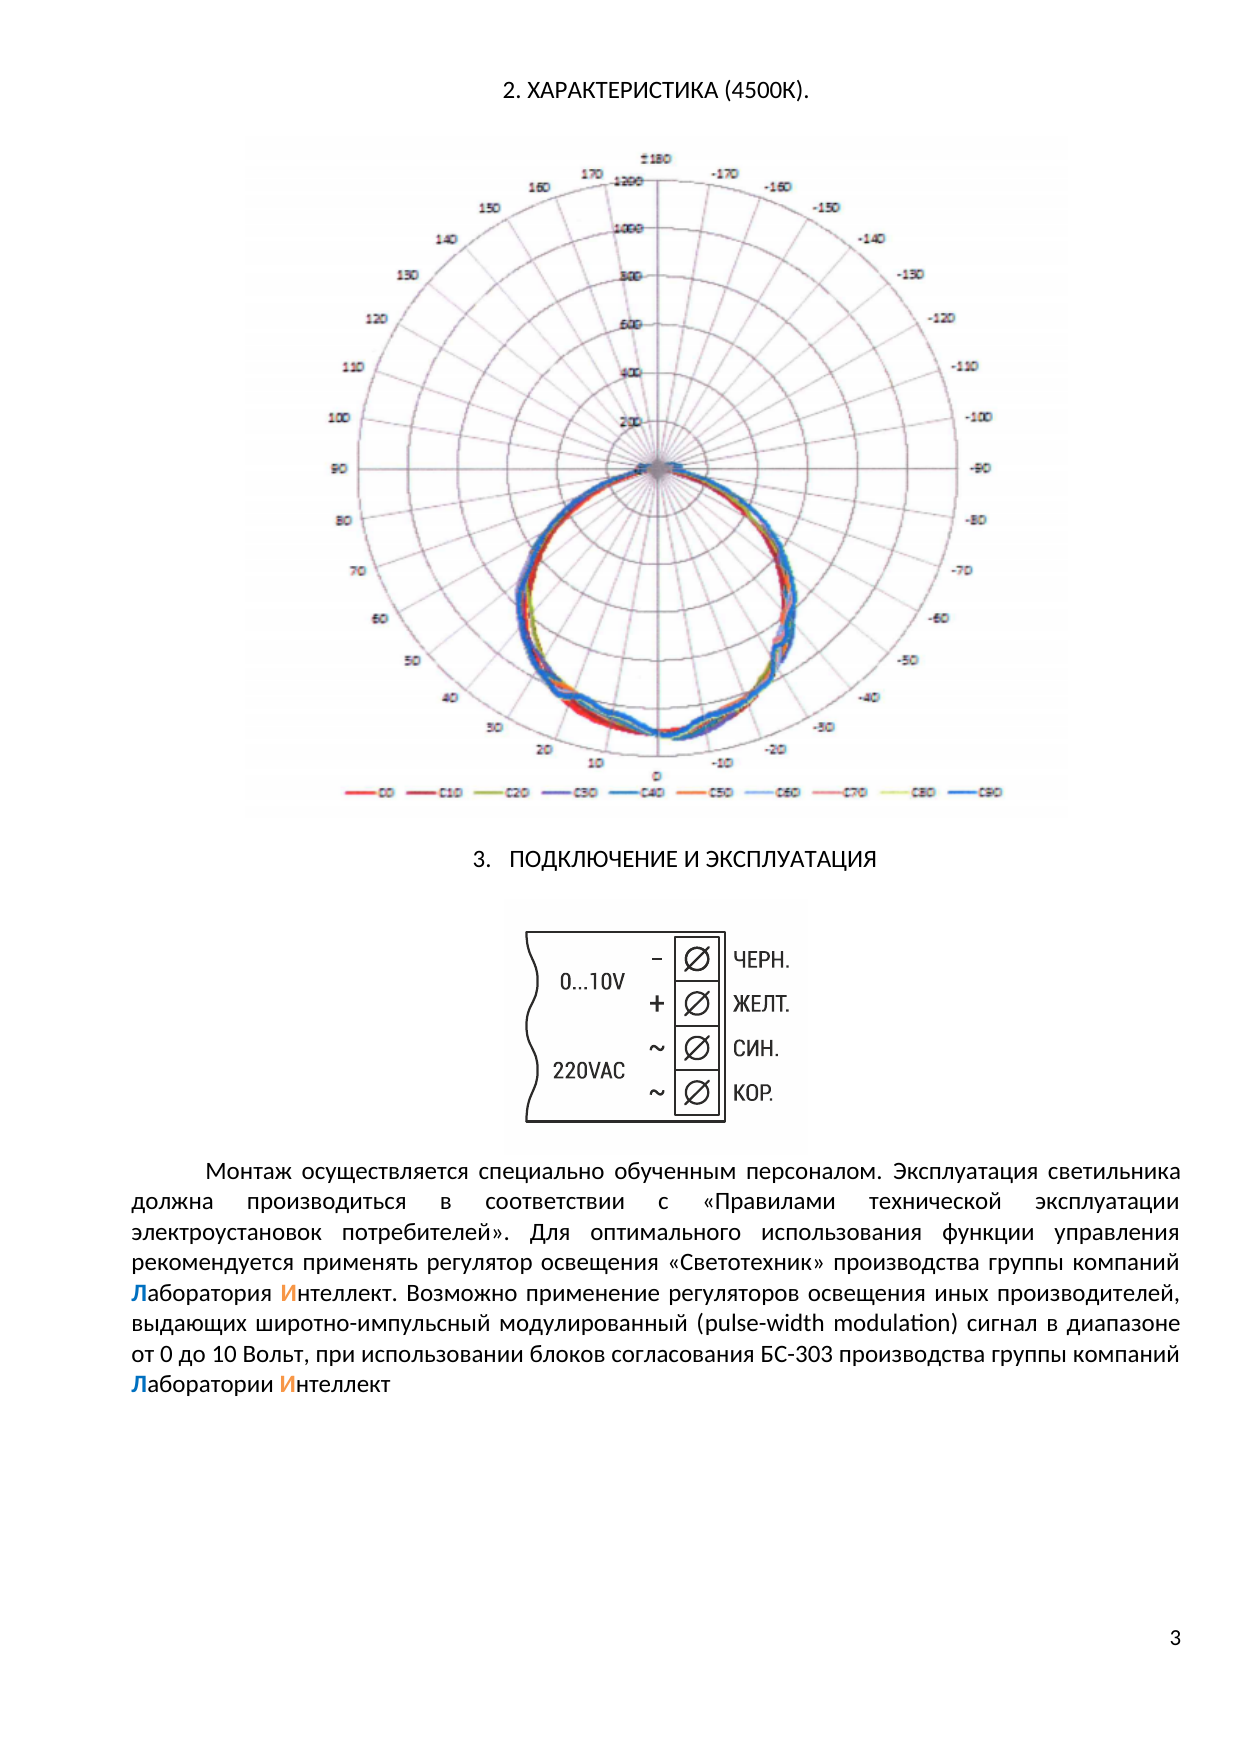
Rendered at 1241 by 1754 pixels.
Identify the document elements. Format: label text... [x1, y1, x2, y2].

text 2. ХАРАКТЕРИСТИКА (4500К). [131, 74, 1181, 104]
picture [244, 129, 1068, 818]
text Монтаж осуществляется специально обученным персоналом. Эксплуатация светильника должна производиться в соответствии с «Правилами технической эксплуатации электроустановок потребителей». Для оптимального использования функции управления рекомендуется применять регулятор освещения «Светотехник» производства группы компаний Лаборатория Интеллект. Возможно применение регуляторов освещения иных производителей, выдающих широтно-импульсный модулированный (pulse-width modulation) сигнал в диапазоне от 0 до 10 Вольт, при использовании блоков согласования БС-303 производства группы компаний Лаборатории Интеллект [131, 1155, 1181, 1399]
list ПОДКЛЮЧЕНИЕ И ЭКСПЛУАТАЦИЯ [168, 843, 1181, 873]
